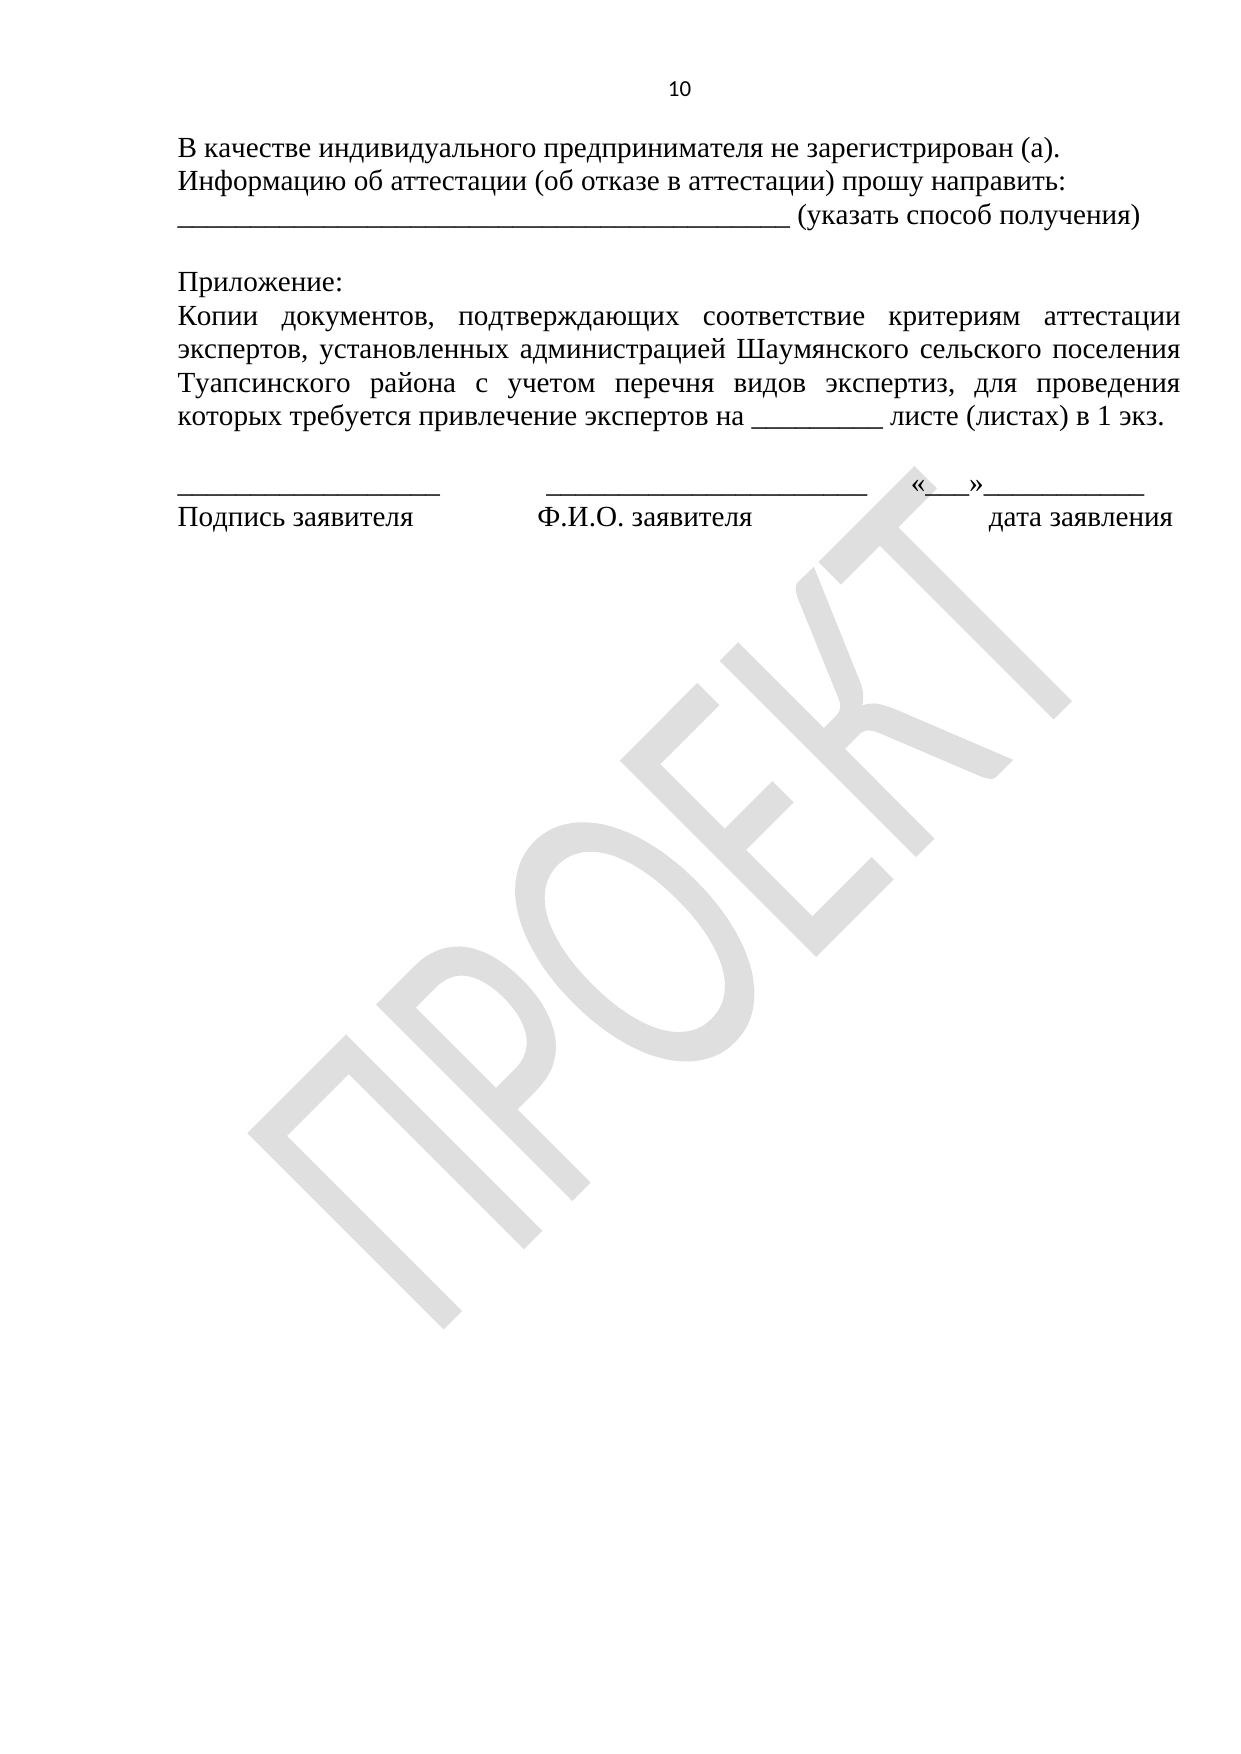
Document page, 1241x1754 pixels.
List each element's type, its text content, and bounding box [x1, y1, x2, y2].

text Информацию об аттестации (об отказе в аттестации) прошу направить: [177, 163, 1181, 197]
text __________________ ______________________ «___»___________ [177, 465, 1181, 499]
text Приложение: [177, 264, 1181, 298]
text В качестве индивидуального предпринимателя не зарегистрирован (а). [177, 130, 1181, 163]
text Копии документов, подтверждающих соответствие критериям аттестации экспертов, установленных администрацией Шаумянского сельского поселения Туапсинского района с учетом перечня видов экспертиз, для проведения которых требуется привлечение экспертов на _________ листе (листах) в 1 экз. [177, 298, 1181, 432]
text Подпись заявителя Ф.И.О. заявителя дата заявления [177, 499, 1181, 532]
text __________________________________________ (указать способ получения) [177, 197, 1181, 231]
